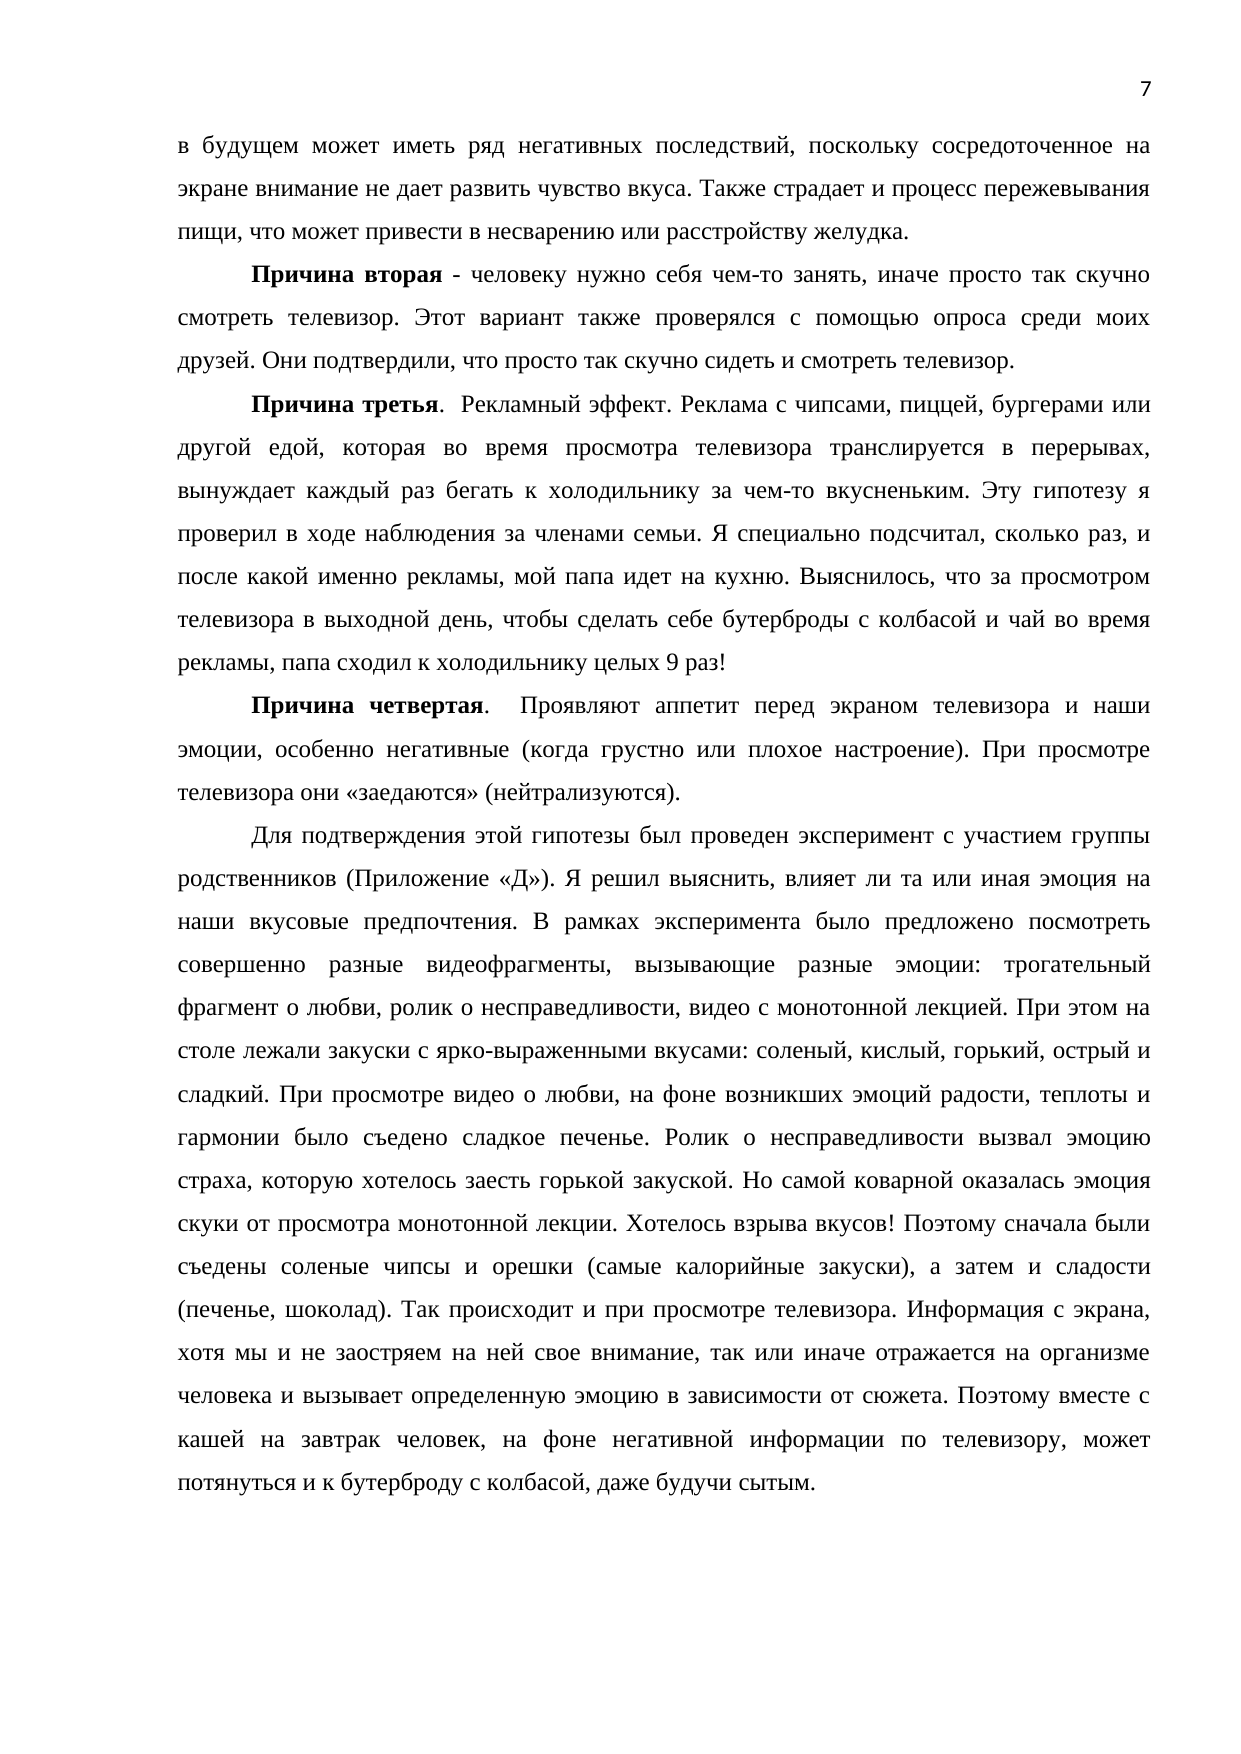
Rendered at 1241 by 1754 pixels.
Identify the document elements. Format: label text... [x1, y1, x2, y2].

text Причина третья. Рекламный эффект. Реклама с чипсами, пиццей, бургерами или другой едой, которая во время просмотра телевизора транслируется в перерывах, вынуждает каждый раз бегать к холодильнику за чем-то вкусненьким. Эту гипотезу я проверил в ходе наблюдения за членами семьи. Я специально подсчитал, сколько раз, и после какой именно рекламы, мой папа идет на кухню. Выяснилось, что за просмотром телевизора в выходной день, чтобы сделать себе бутерброды с колбасой и чай во время рекламы, папа сходил к холодильнику целых 9 раз! [177, 389, 1152, 676]
text Для подтверждения этой гипотезы был проведен эксперимент с участием группы родственников (Приложение «Д»). Я решил выяснить, влияет ли та или иная эмоция на наши вкусовые предпочтения. В рамках эксперимента было предложено посмотреть совершенно разные видеофрагменты, вызывающие разные эмоции: трогательный фрагмент о любви, ролик о несправедливости, видео с монотонной лекцией. При этом на столе лежали закуски с ярко-выраженными вкусами: соленый, кислый, горький, острый и сладкий. При просмотре видео о любви, на фоне возникших эмоций радости, теплоты и гармонии было съедено сладкое печенье. Ролик о несправедливости вызвал эмоцию страха, которую хотелось заесть горькой закуской. Но самой коварной оказалась эмоция скуки от просмотра монотонной лекции. Хотелось взрыва вкусов! Поэтому сначала были съедены соленые чипсы и орешки (самые калорийные закуски), а затем и сладости (печенье, шоколад). Так происходит и при просмотре телевизора. Информация с экрана, хотя мы и не заостряем на ней свое внимание, так или иначе отражается на организме человека и вызывает определенную эмоцию в зависимости от сюжета. Поэтому вместе с кашей на завтрак человек, на фоне негативной информации по телевизору, может потянуться и к бутерброду с колбасой, даже будучи сытым. [177, 820, 1152, 1496]
text Причина вторая - человеку нужно себя чем-то занять, иначе просто так скучно смотреть телевизор. Этот вариант также проверялся с помощью опроса среди моих друзей. Они подтвердили, что просто так скучно сидеть и смотреть телевизор. [177, 259, 1152, 374]
text Причина четвертая. Проявляют аппетит перед экраном телевизора и наши эмоции, особенно негативные (когда грустно или плохое настроение). При просмотре телевизора они «заедаются» (нейтрализуются). [177, 691, 1152, 806]
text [177, 130, 1152, 245]
